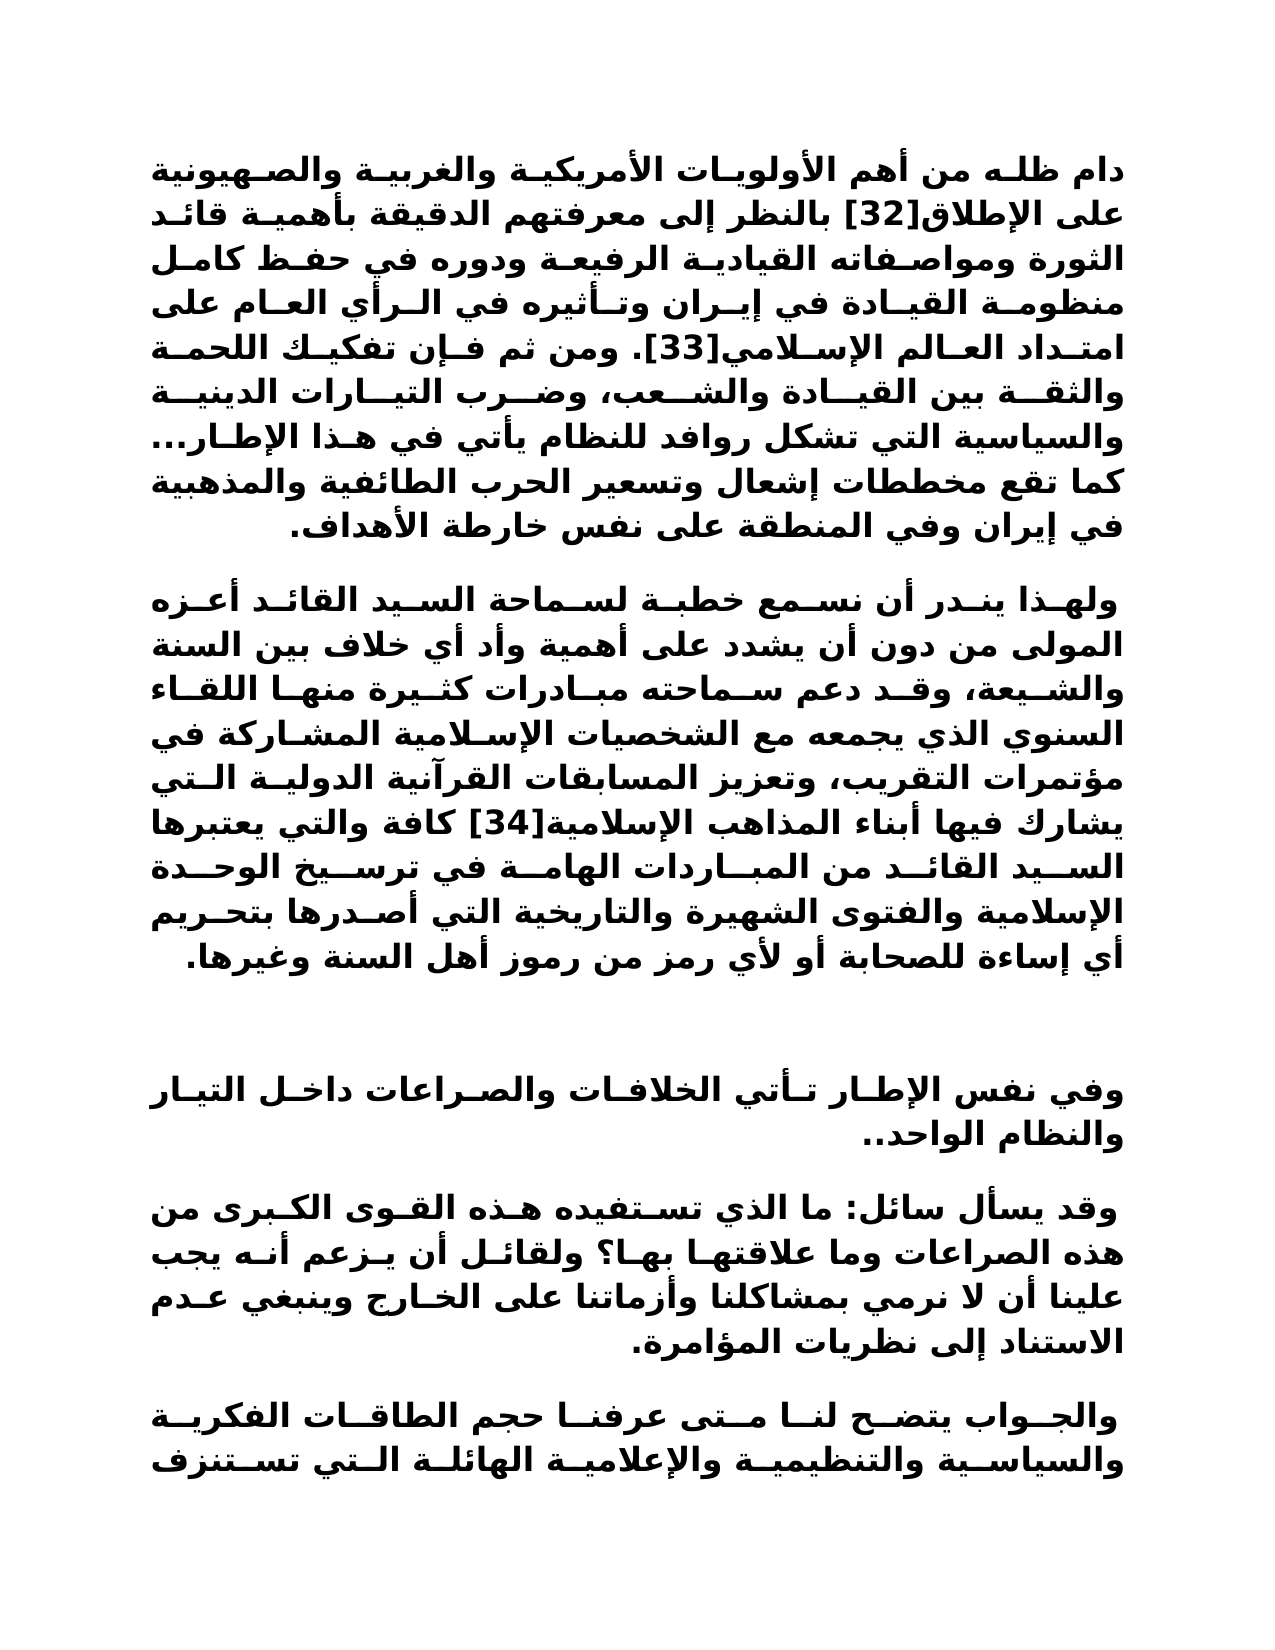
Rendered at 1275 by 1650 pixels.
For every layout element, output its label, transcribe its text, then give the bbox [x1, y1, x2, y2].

text ولهذا يندر أن نسمع خطبة لسماحة السيد القائد أعزه المولى من دون أن يشدد على أهمية وأد أي خلاف بين السنة والشيعة، وقد دعم سماحته مبادرات كثيرة منها اللقاء السنوي الذي يجمعه مع الشخصيات الإسلامية المشاركة في مؤتمرات التقريب، وتعزيز المسابقات القرآنية الدولية التي يشارك فيها أبناء المذاهب الإسلامية[34] كافة والتي يعتبرها السيد القائد من المباردات الهامة في ترسيخ الوحدة الإسلامية والفتوى الشهيرة والتاريخية التي أصدرها بتحريم أي إساءة للصحابة أو لأي رمز من رموز أهل السنة وغيرها. [150, 580, 1125, 976]
text وفي نفس الإطار تأتي الخلافات والصراعات داخل التيار والنظام الواحد.. [150, 1070, 1125, 1154]
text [150, 1396, 1125, 1479]
text وقد يسأل سائل: ما الذي تستفيده هذه القوى الكبرى من هذه الصراعات وما علاقتها بها؟ ولقائل أن يزعم أنه يجب علينا أن لا نرمي بمشاكلنا وأزماتنا على الخارج وينبغي عدم الاستناد إلى نظريات المؤامرة. [150, 1188, 1125, 1361]
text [150, 150, 1125, 546]
